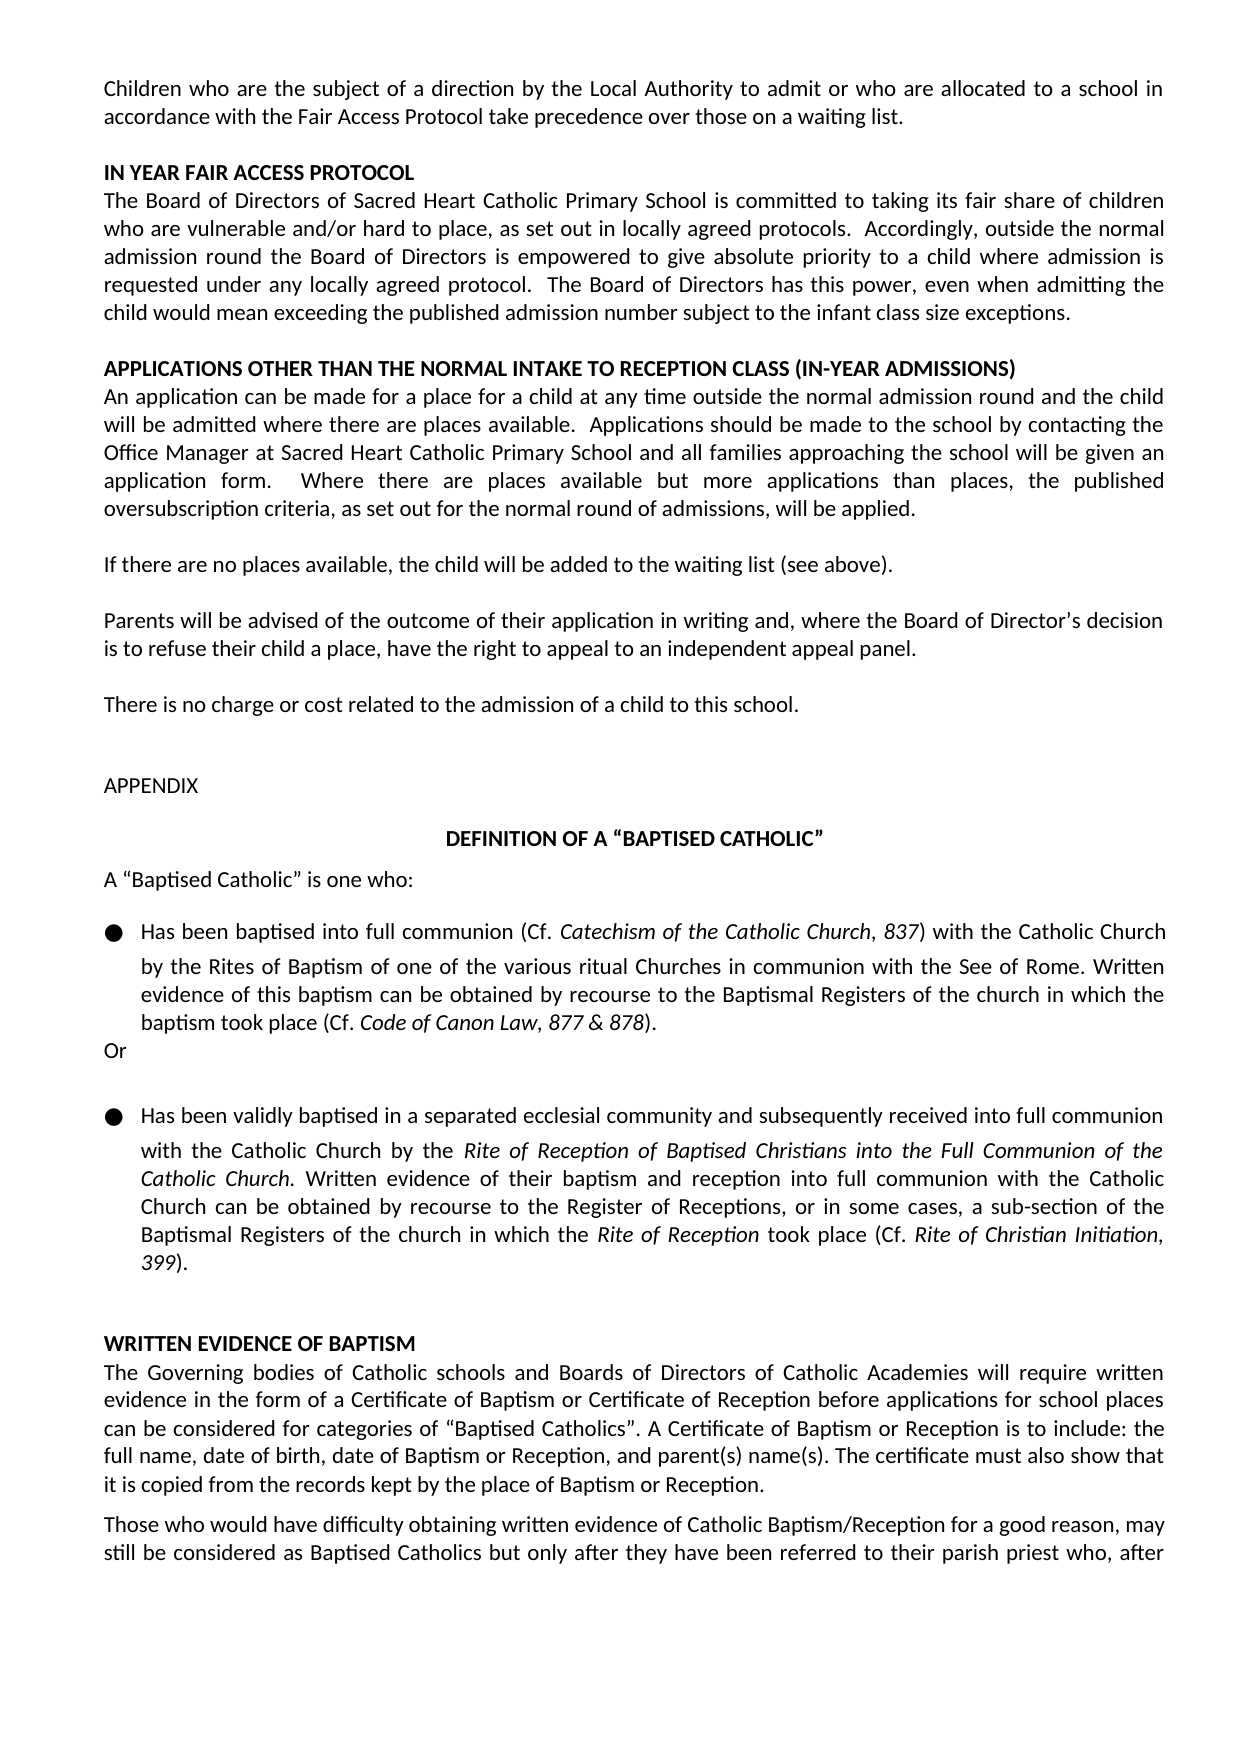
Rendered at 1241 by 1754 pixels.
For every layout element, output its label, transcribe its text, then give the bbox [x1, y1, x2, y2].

list Has been validly baptised in a separated ecclesial community and subsequently received into full communion with the Catholic Church by the Rite of Reception of Baptised Christians into the Full Communion of the Catholic Church. Written evidence of their baptism and reception into full communion with the Catholic Church can be obtained by recourse to the Register of Receptions, or in some cases, a sub-section of the Baptismal Registers of the church in which the Rite of Reception took place (Cf. Rite of Christian Initiation, 399). [103, 1089, 1167, 1277]
text A “Baptised Catholic” is one who: [103, 865, 1167, 893]
text An application can be made for a place for a child at any time outside the normal admission round and the child will be admitted where there are places available. Applications should be made to the school by contacting the Office Manager at Sacred Heart Catholic Primary School and all families approaching the school will be given an application form. Where there are places available but more applications than places, the published oversubscription criteria, as set out for the normal round of admissions, will be applied. [103, 382, 1167, 522]
text The Governing bodies of Catholic schools and Boards of Directors of Catholic Academies will require written evidence in the form of a Certificate of Baptism or Certificate of Reception before applications for school places can be considered for categories of “Baptised Catholics”. A Certificate of Baptism or Reception is to include: the full name, date of birth, date of Baptism or Reception, and parent(s) name(s). The certificate must also show that it is copied from the records kept by the place of Baptism or Reception. [103, 1358, 1167, 1498]
text IN YEAR FAIR ACCESS PROTOCOL [103, 158, 1167, 186]
text WRITTEN EVIDENCE OF BAPTISM [103, 1329, 1167, 1358]
text Or [103, 1036, 1167, 1064]
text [103, 1510, 1167, 1566]
text APPENDIX [103, 771, 1167, 799]
text Parents will be advised of the outcome of their application in writing and, where the Board of Director’s decision is to refuse their child a place, have the right to appeal to an independent appeal panel. [103, 606, 1167, 662]
subtitle DEFINITION OF A “BAPTISED CATHOLIC” [103, 824, 1167, 852]
text Children who are the subject of a direction by the Local Authority to admit or who are allocated to a school in accordance with the Fair Access Protocol take precedence over those on a waiting list. [103, 74, 1167, 130]
text There is no charge or cost related to the admission of a child to this school. [103, 690, 1167, 718]
list Has been baptised into full communion (Cf. Catechism of the Catholic Church, 837) with the Catholic Church by the Rites of Baptism of one of the various ritual Churches in communion with the See of Rome. Written evidence of this baptism can be obtained by recourse to the Baptismal Registers of the church in which the baptism took place (Cf. Code of Canon Law, 877 & 878). [103, 905, 1167, 1036]
text If there are no places available, the child will be added to the waiting list (see above). [103, 550, 1167, 578]
text APPLICATIONS OTHER THAN THE NORMAL INTAKE TO RECEPTION CLASS (IN-YEAR ADMISSIONS) [103, 354, 1167, 382]
text The Board of Directors of Sacred Heart Catholic Primary School is committed to taking its fair share of children who are vulnerable and/or hard to place, as set out in locally agreed protocols. Accordingly, outside the normal admission round the Board of Directors is empowered to give absolute priority to a child where admission is requested under any locally agreed protocol. The Board of Directors has this power, even when admitting the child would mean exceeding the published admission number subject to the infant class size exceptions. [103, 186, 1167, 326]
